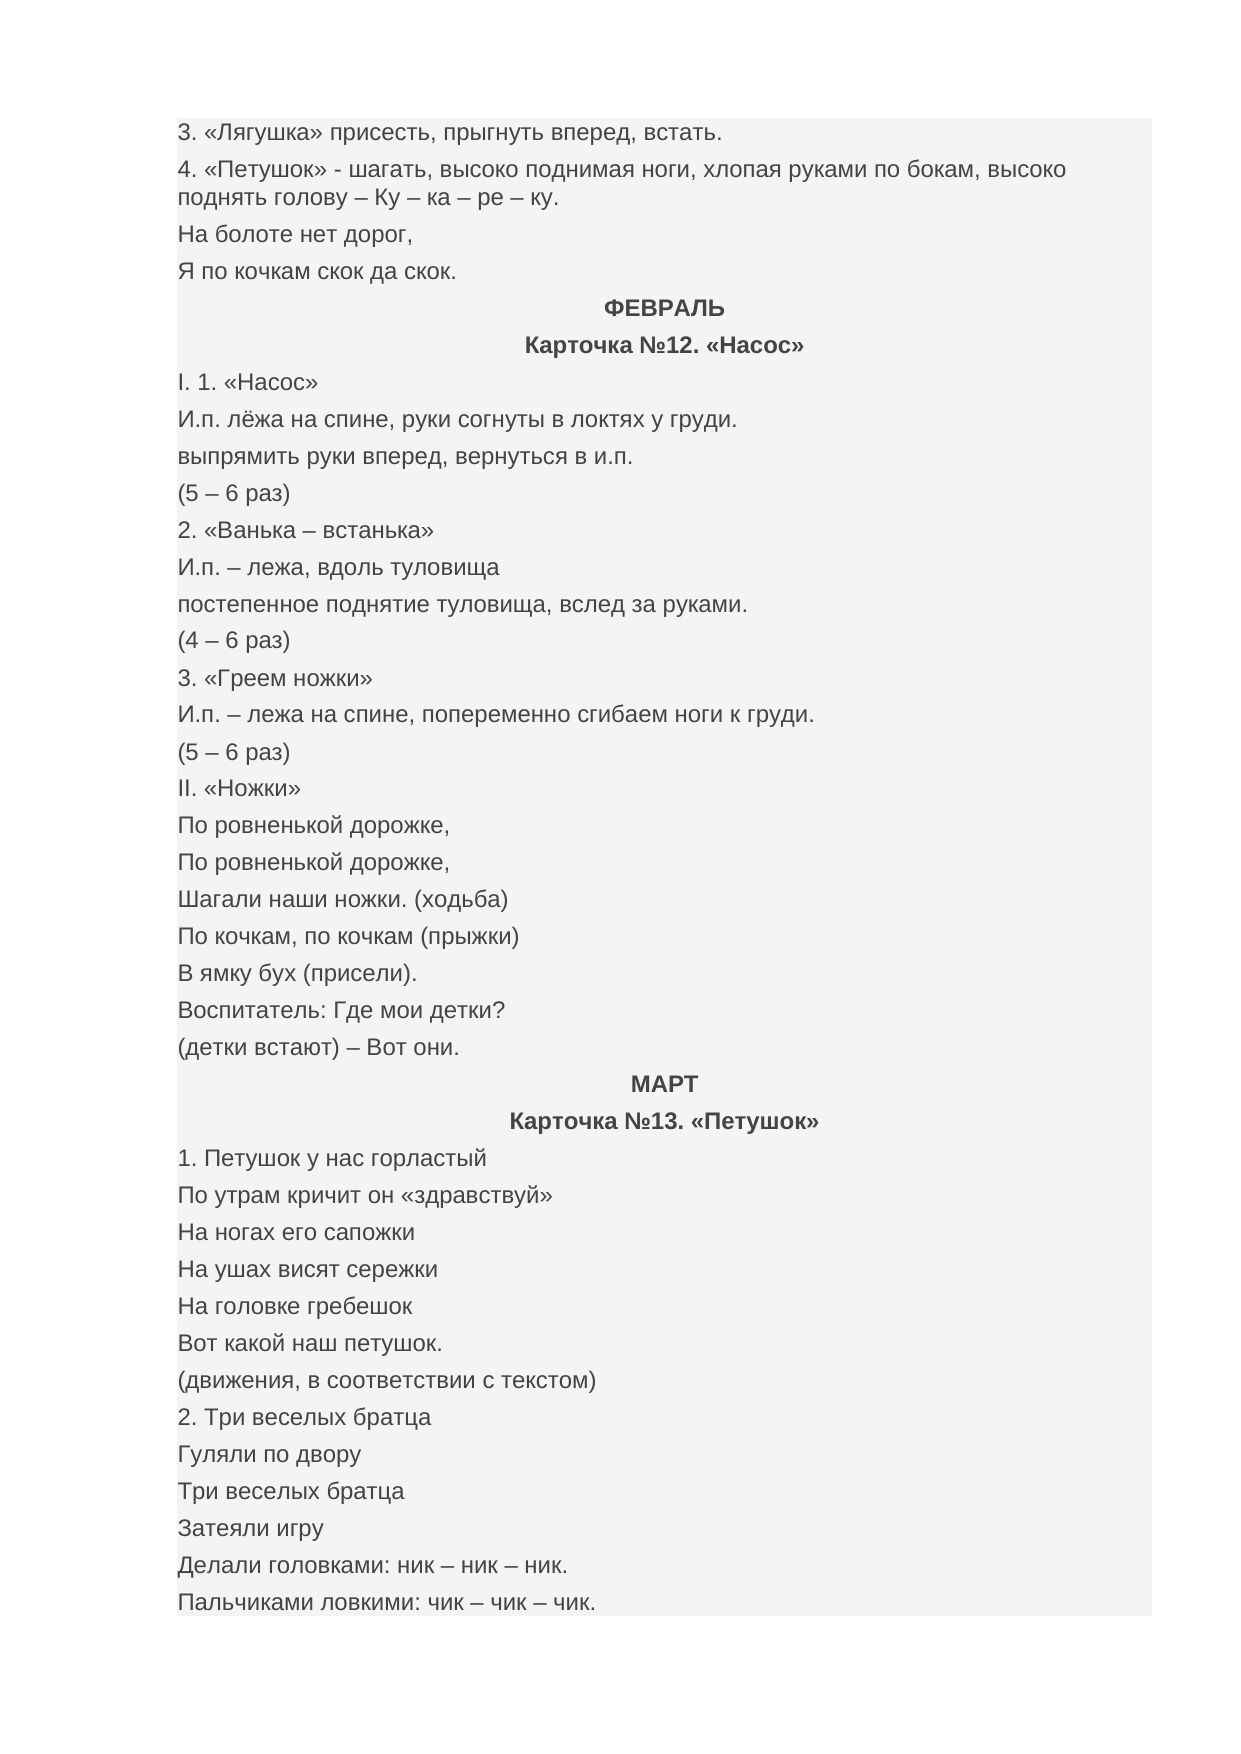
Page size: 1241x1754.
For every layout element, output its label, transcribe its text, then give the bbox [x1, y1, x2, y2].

text II. «Ножки» [177, 774, 1152, 802]
text Гуляли по двору [177, 1440, 1152, 1468]
text (5 – 6 раз) [177, 478, 1152, 506]
text МАРТ [177, 1070, 1152, 1098]
text постепенное поднятие туловища, вслед за руками. [177, 589, 1152, 617]
text Карточка №12. «Насос» [177, 331, 1152, 358]
text Затеяли игру [177, 1514, 1152, 1542]
text I. 1. «Насос» [177, 368, 1152, 395]
text По ровненькой дорожке, [177, 811, 1152, 839]
text 3. «Лягушка» присесть, прыгнуть вперед, встать. [177, 118, 1152, 146]
text Пальчиками ловкими: чик – чик – чик. [177, 1588, 1152, 1616]
text На головке гребешок [177, 1292, 1152, 1320]
text выпрямить руки вперед, вернуться в и.п. [177, 442, 1152, 469]
text И.п. – лежа, вдоль туловища [177, 552, 1152, 580]
text 3. «Греем ножки» [177, 663, 1152, 691]
text 1. Петушок у нас горластый [177, 1144, 1152, 1172]
text По утрам кричит он «здравствуй» [177, 1181, 1152, 1209]
text В ямку бух (присели). [177, 959, 1152, 987]
text (детки встают) – Вот они. [177, 1033, 1152, 1061]
text ФЕВРАЛЬ [177, 294, 1152, 321]
text Воспитатель: Где мои детки? [177, 996, 1152, 1024]
text Делали головками: ник – ник – ник. [177, 1551, 1152, 1578]
text И.п. лёжа на спине, руки согнуты в локтях у груди. [177, 404, 1152, 432]
text Я по кочкам скок да скок. [177, 257, 1152, 284]
text (4 – 6 раз) [177, 626, 1152, 654]
text (движения, в соответствии с текстом) [177, 1366, 1152, 1394]
text И.п. – лежа на спине, попеременно сгибаем ноги к груди. [177, 700, 1152, 728]
text На болоте нет дорог, [177, 220, 1152, 247]
text Вот какой наш петушок. [177, 1329, 1152, 1357]
text 4. «Петушок» - шагать, высоко поднимая ноги, хлопая руками по бокам, высоко поднять голову – Ку – ка – ре – ку. [177, 155, 1152, 210]
text Шагали наши ножки. (ходьба) [177, 885, 1152, 913]
text (5 – 6 раз) [177, 737, 1152, 765]
text 2. «Ванька – встанька» [177, 516, 1152, 543]
text На ногах его сапожки [177, 1218, 1152, 1246]
text По ровненькой дорожке, [177, 848, 1152, 876]
text Карточка №13. «Петушок» [177, 1107, 1152, 1135]
text По кочкам, по кочкам (прыжки) [177, 922, 1152, 950]
text На ушах висят сережки [177, 1255, 1152, 1283]
text 2. Три веселых братца [177, 1403, 1152, 1431]
text Три веселых братца [177, 1477, 1152, 1504]
